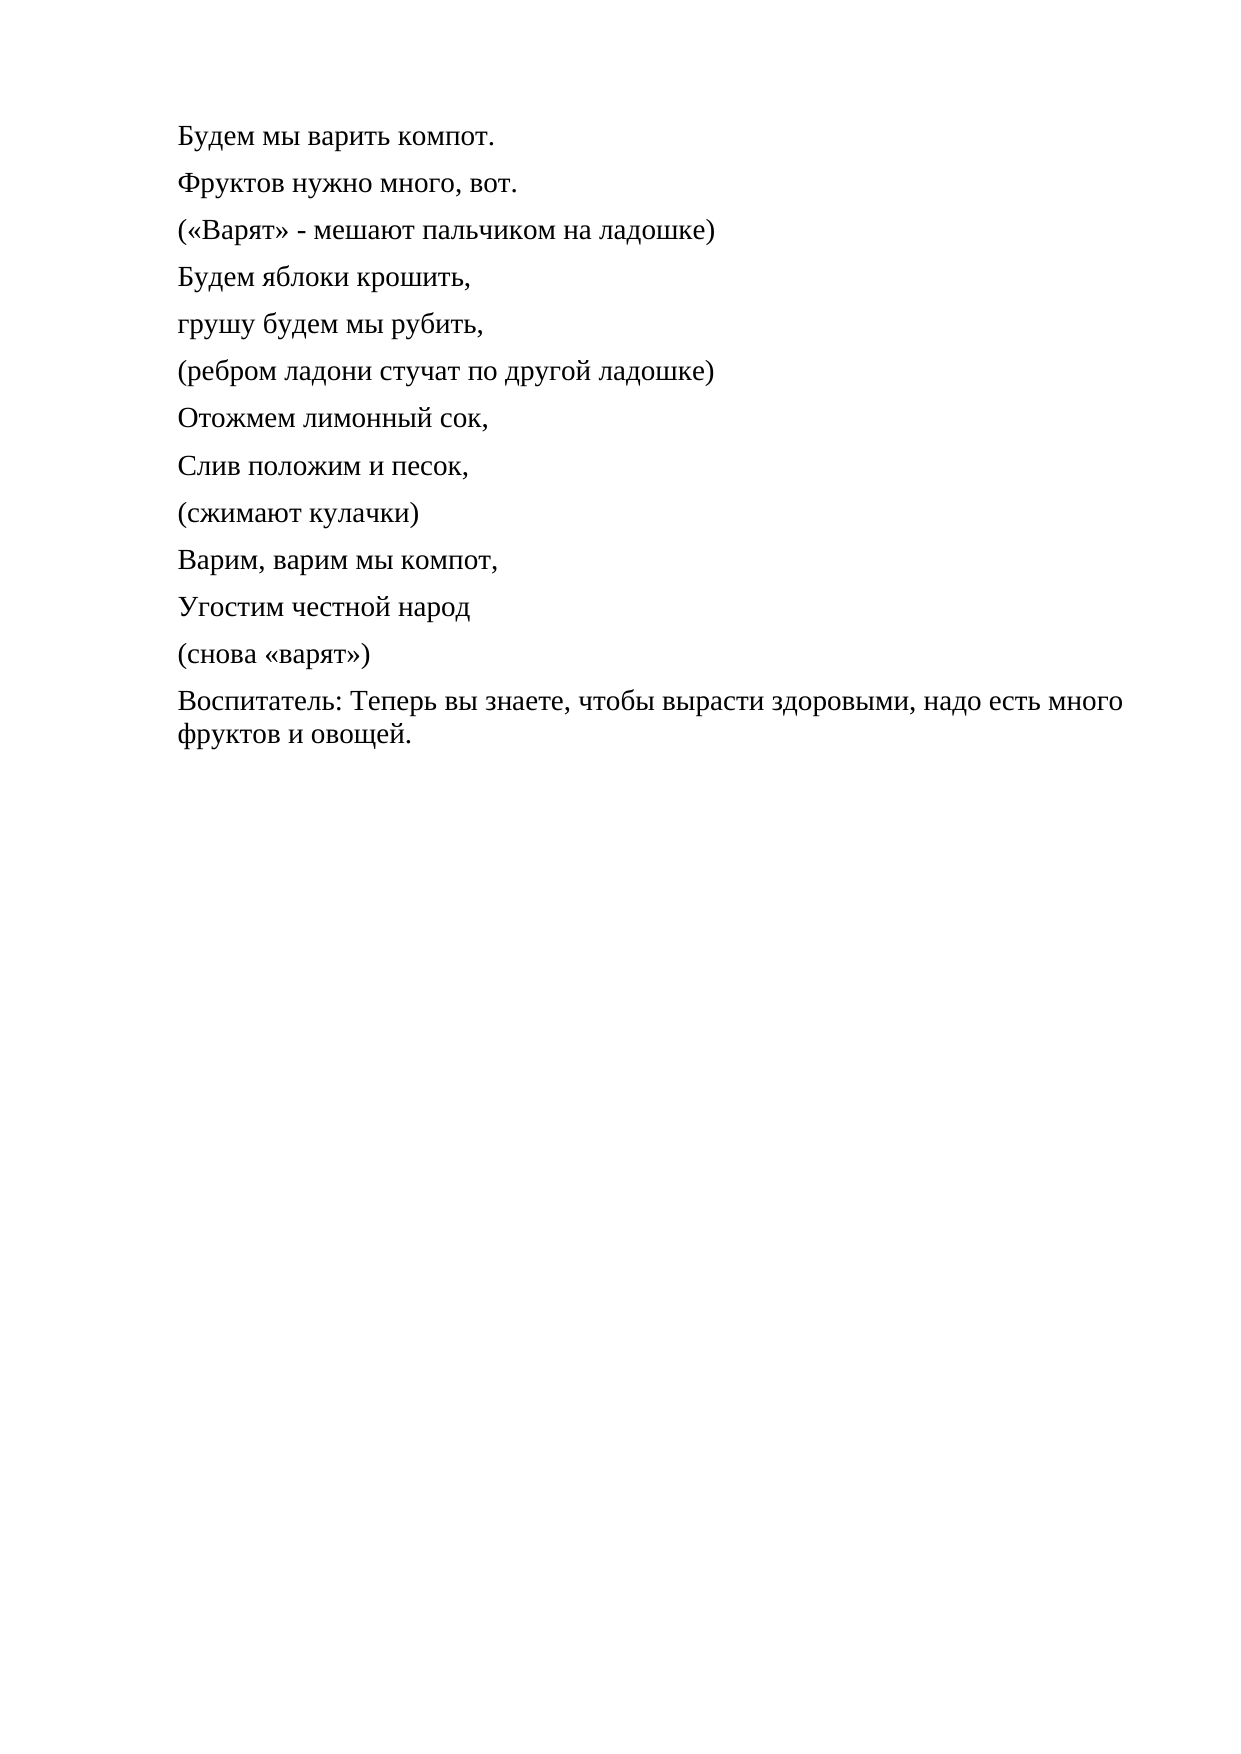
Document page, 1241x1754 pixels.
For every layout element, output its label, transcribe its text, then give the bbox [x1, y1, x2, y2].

text («Варят» - мешают пальчиком на ладошке) [177, 212, 1152, 246]
text (снова «варят») [177, 636, 1152, 669]
text Угостим честной народ [177, 589, 1152, 622]
text (сжимают кулачки) [177, 495, 1152, 528]
text Фруктов нужно много, вот. [177, 165, 1152, 199]
text Варим, варим мы компот, [177, 542, 1152, 575]
text Будем яблоки крошить, [177, 259, 1152, 293]
text Воспитатель: Теперь вы знаете, чтобы вырасти здоровыми, надо есть много фруктов и овощей. [177, 683, 1152, 750]
text грушу будем мы рубить, [177, 306, 1152, 340]
text (ребром ладони стучат по другой ладошке) [177, 353, 1152, 387]
text Отожмем лимонный сок, [177, 401, 1152, 434]
text Будем мы варить компот. [177, 118, 1152, 152]
text Слив положим и песок, [177, 448, 1152, 481]
